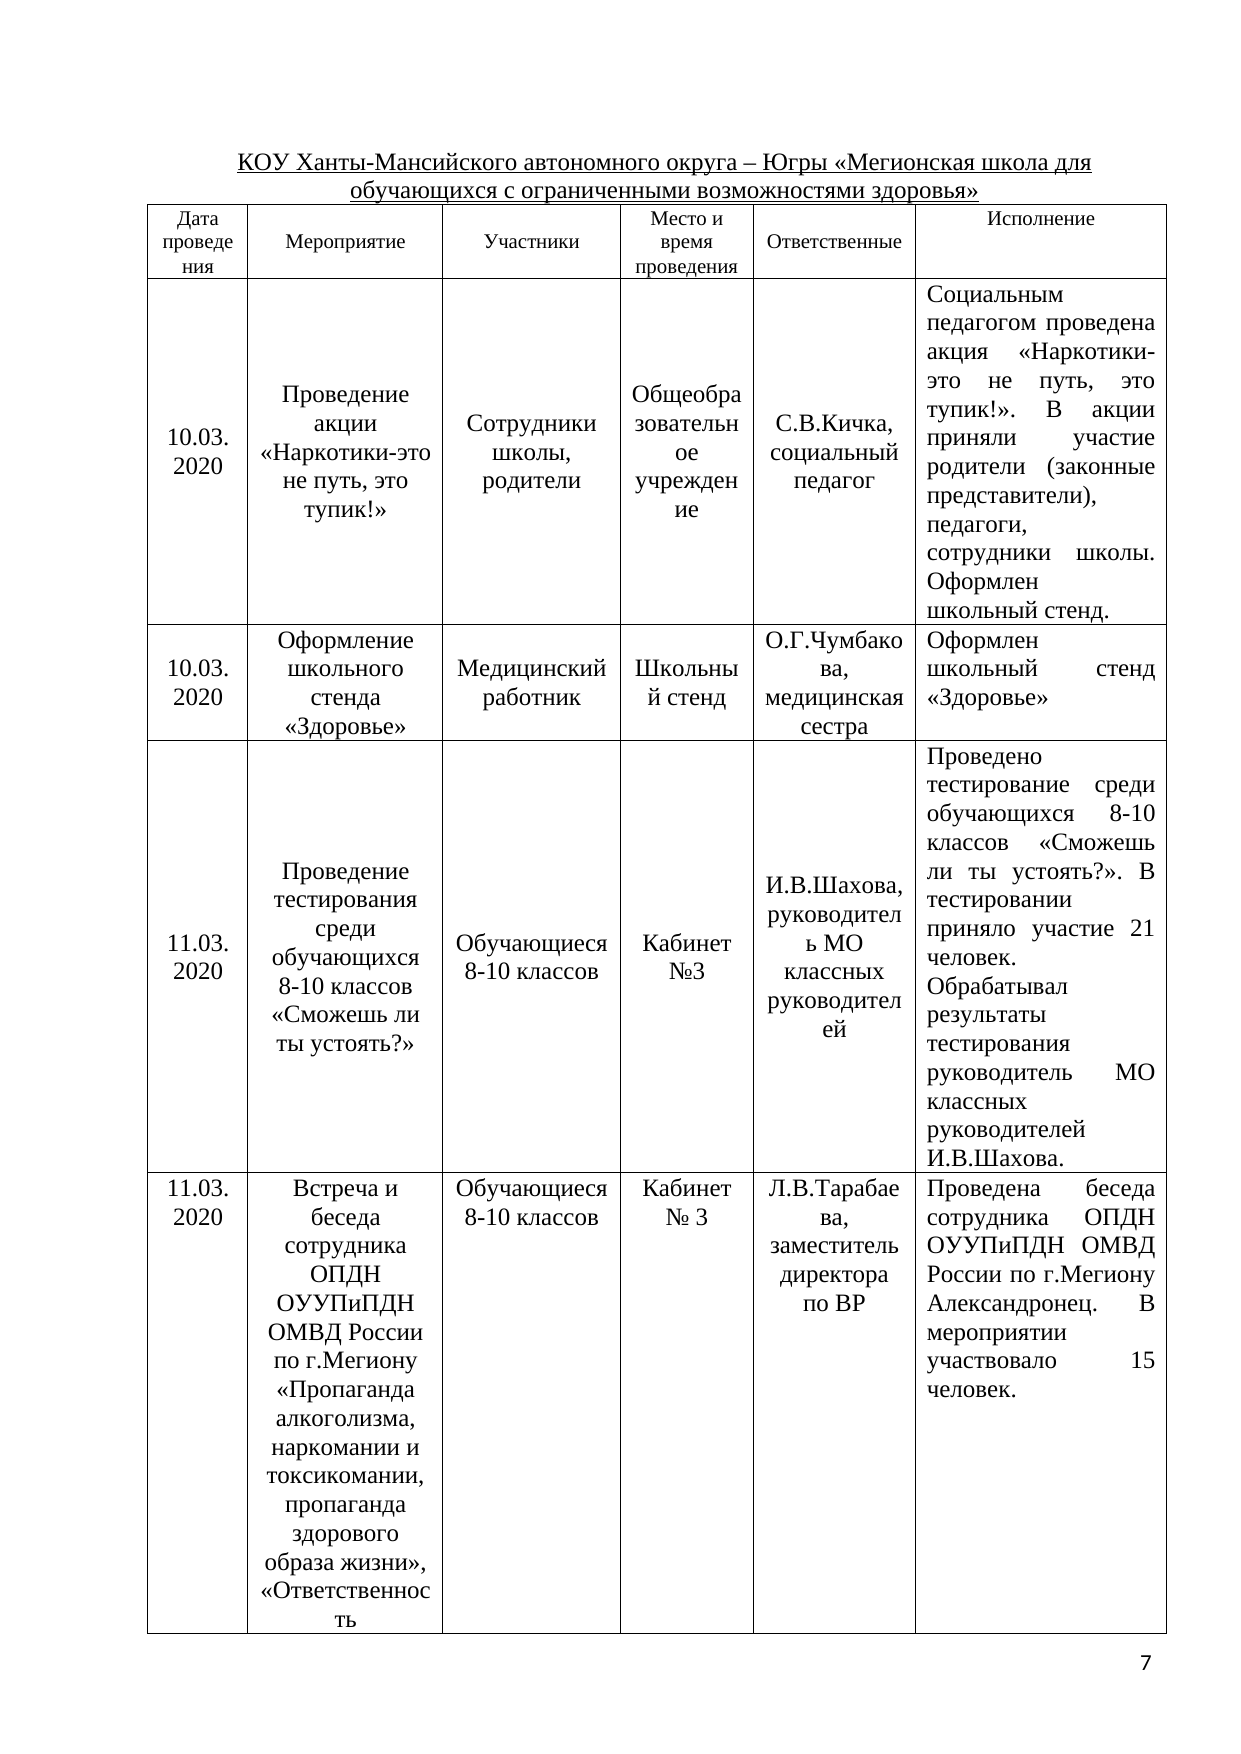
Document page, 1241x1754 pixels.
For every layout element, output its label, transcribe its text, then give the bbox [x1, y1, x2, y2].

table_header Участники [443, 205, 620, 278]
table_cell Обучающиеся 8-10 классов [443, 741, 620, 1172]
table_header Место и время проведения [621, 205, 753, 278]
text КОУ Ханты-Мансийского автономного округа – Югры «Мегионская школа для обучающихся с ограниченными возможностями здоровья» [177, 147, 1152, 204]
table_header Ответственные [754, 205, 915, 278]
table_cell Оформлен школьный стенд «Здоровье» [916, 625, 1166, 740]
table_cell Кабинет №3 [621, 741, 753, 1172]
table_cell Оформление школьного стенда «Здоровье» [248, 625, 442, 740]
table_cell 11.03. 2020 [148, 741, 247, 1172]
table_header Мероприятие [248, 205, 442, 278]
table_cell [443, 1173, 620, 1633]
table_cell Общеобразовательное учреждение [621, 279, 753, 624]
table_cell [916, 1173, 1166, 1633]
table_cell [248, 1173, 442, 1633]
table_cell 10.03. 2020 [148, 625, 247, 740]
table_cell И.В.Шахова, руководитель МО классных руководителей [754, 741, 915, 1172]
table_cell Кабинет № 3 [621, 1173, 753, 1633]
table_cell Проведение тестирования среди обучающихся 8-10 классов «Сможешь ли ты устоять?» [248, 741, 442, 1172]
table_cell Медицинский работник [443, 625, 620, 740]
table_cell Проведено тестирование среди обучающихся 8-10 классов «Сможешь ли ты устоять?». В тестировании приняло участие 21 человек. Обрабатывал результаты тестирования руководитель МО классных руководителей И.В.Шахова. [916, 741, 1166, 1172]
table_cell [754, 1173, 915, 1633]
table_cell О.Г.Чумбакова, медицинская сестра [754, 625, 915, 740]
table_cell Школьный стенд [621, 625, 753, 740]
table_cell Сотрудники школы, родители [443, 279, 620, 624]
table_cell 11.03. 2020 [148, 1173, 247, 1633]
table_header Исполнение [916, 205, 1166, 278]
table_cell 10.03. 2020 [148, 279, 247, 624]
table_cell С.В.Кичка, социальный педагог [754, 279, 915, 624]
table_cell Проведение акции «Наркотики-это не путь, это тупик!» [248, 279, 442, 624]
table_cell Социальным педагогом проведена акция «Наркотики-это не путь, это тупик!». В акции приняли участие родители (законные представители), педагоги, сотрудники школы. Оформлен школьный стенд. [916, 279, 1166, 624]
table_header Дата проведения [148, 205, 247, 278]
